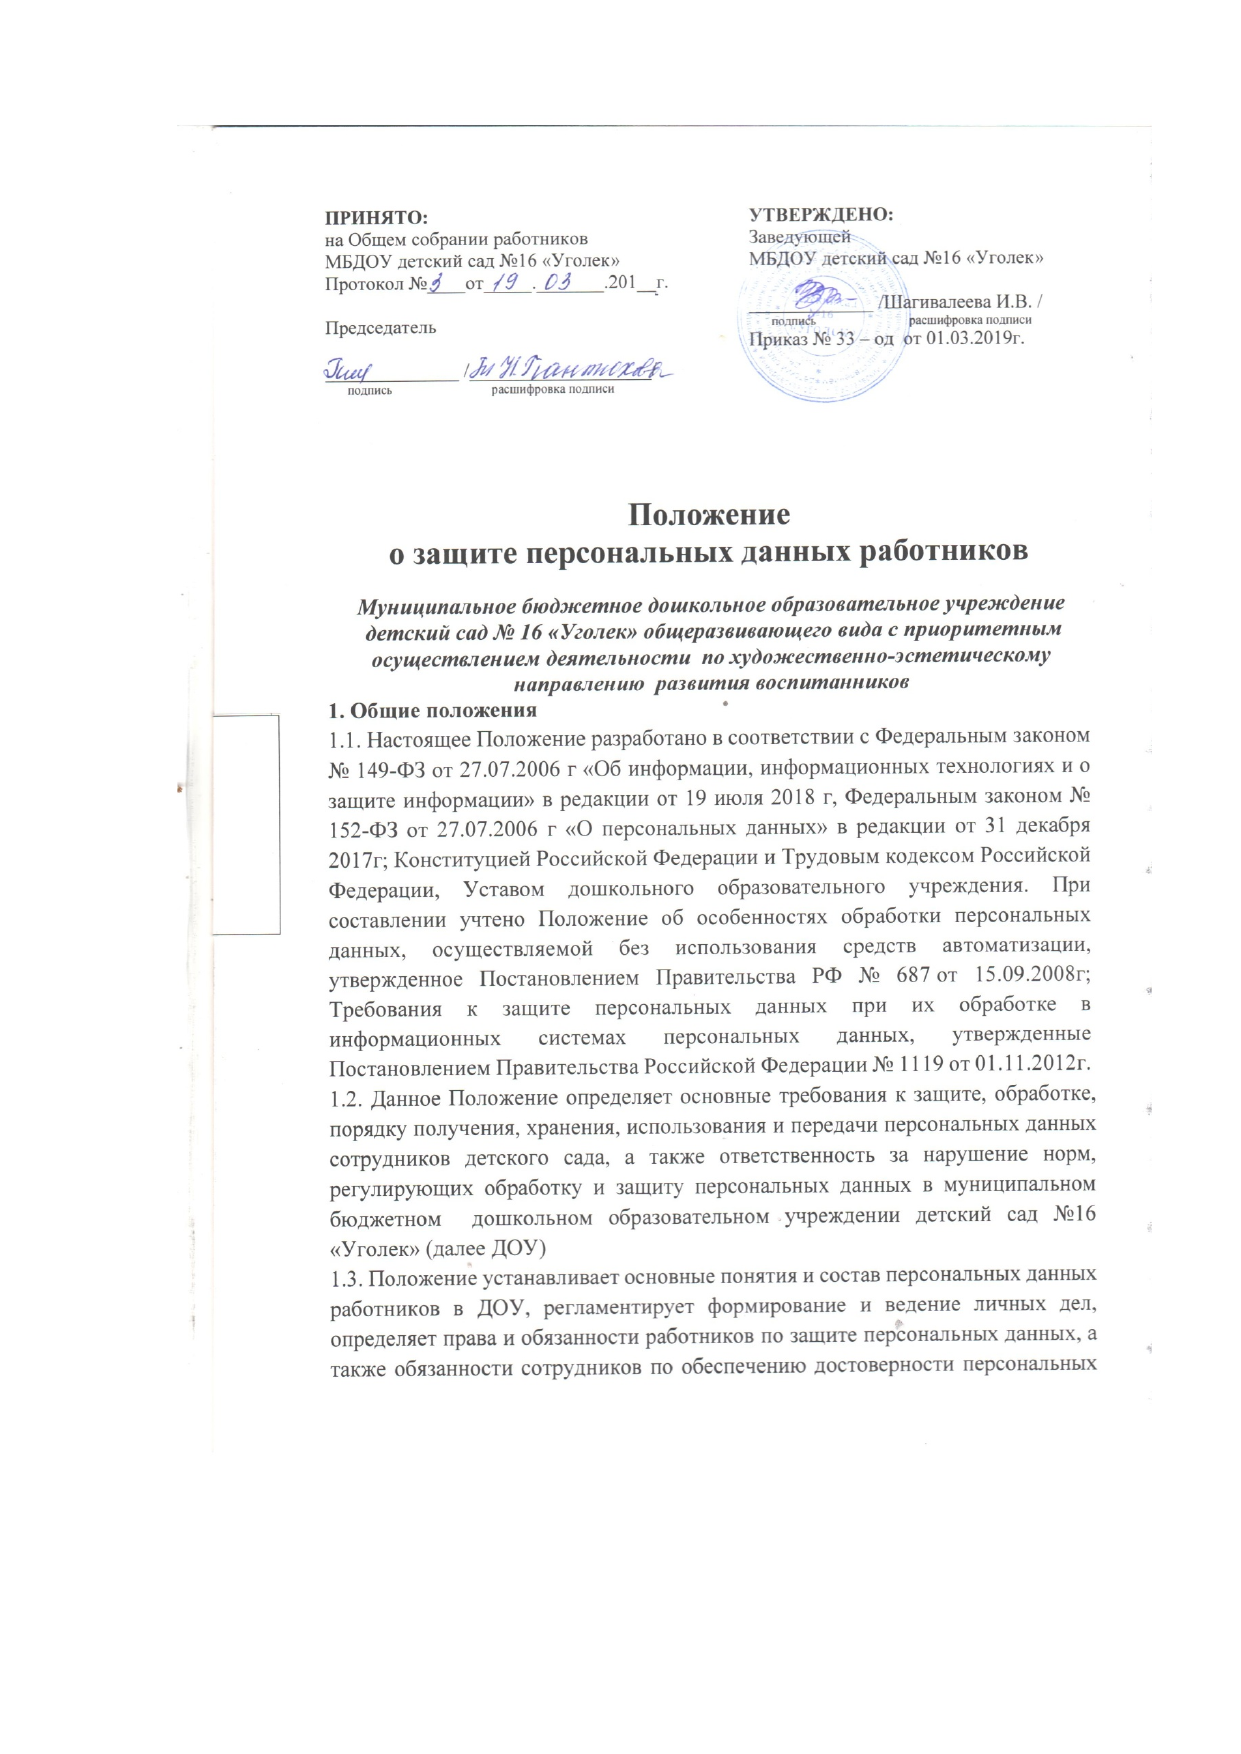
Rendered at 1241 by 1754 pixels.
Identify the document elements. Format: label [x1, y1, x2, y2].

picture [177, 118, 1152, 1459]
